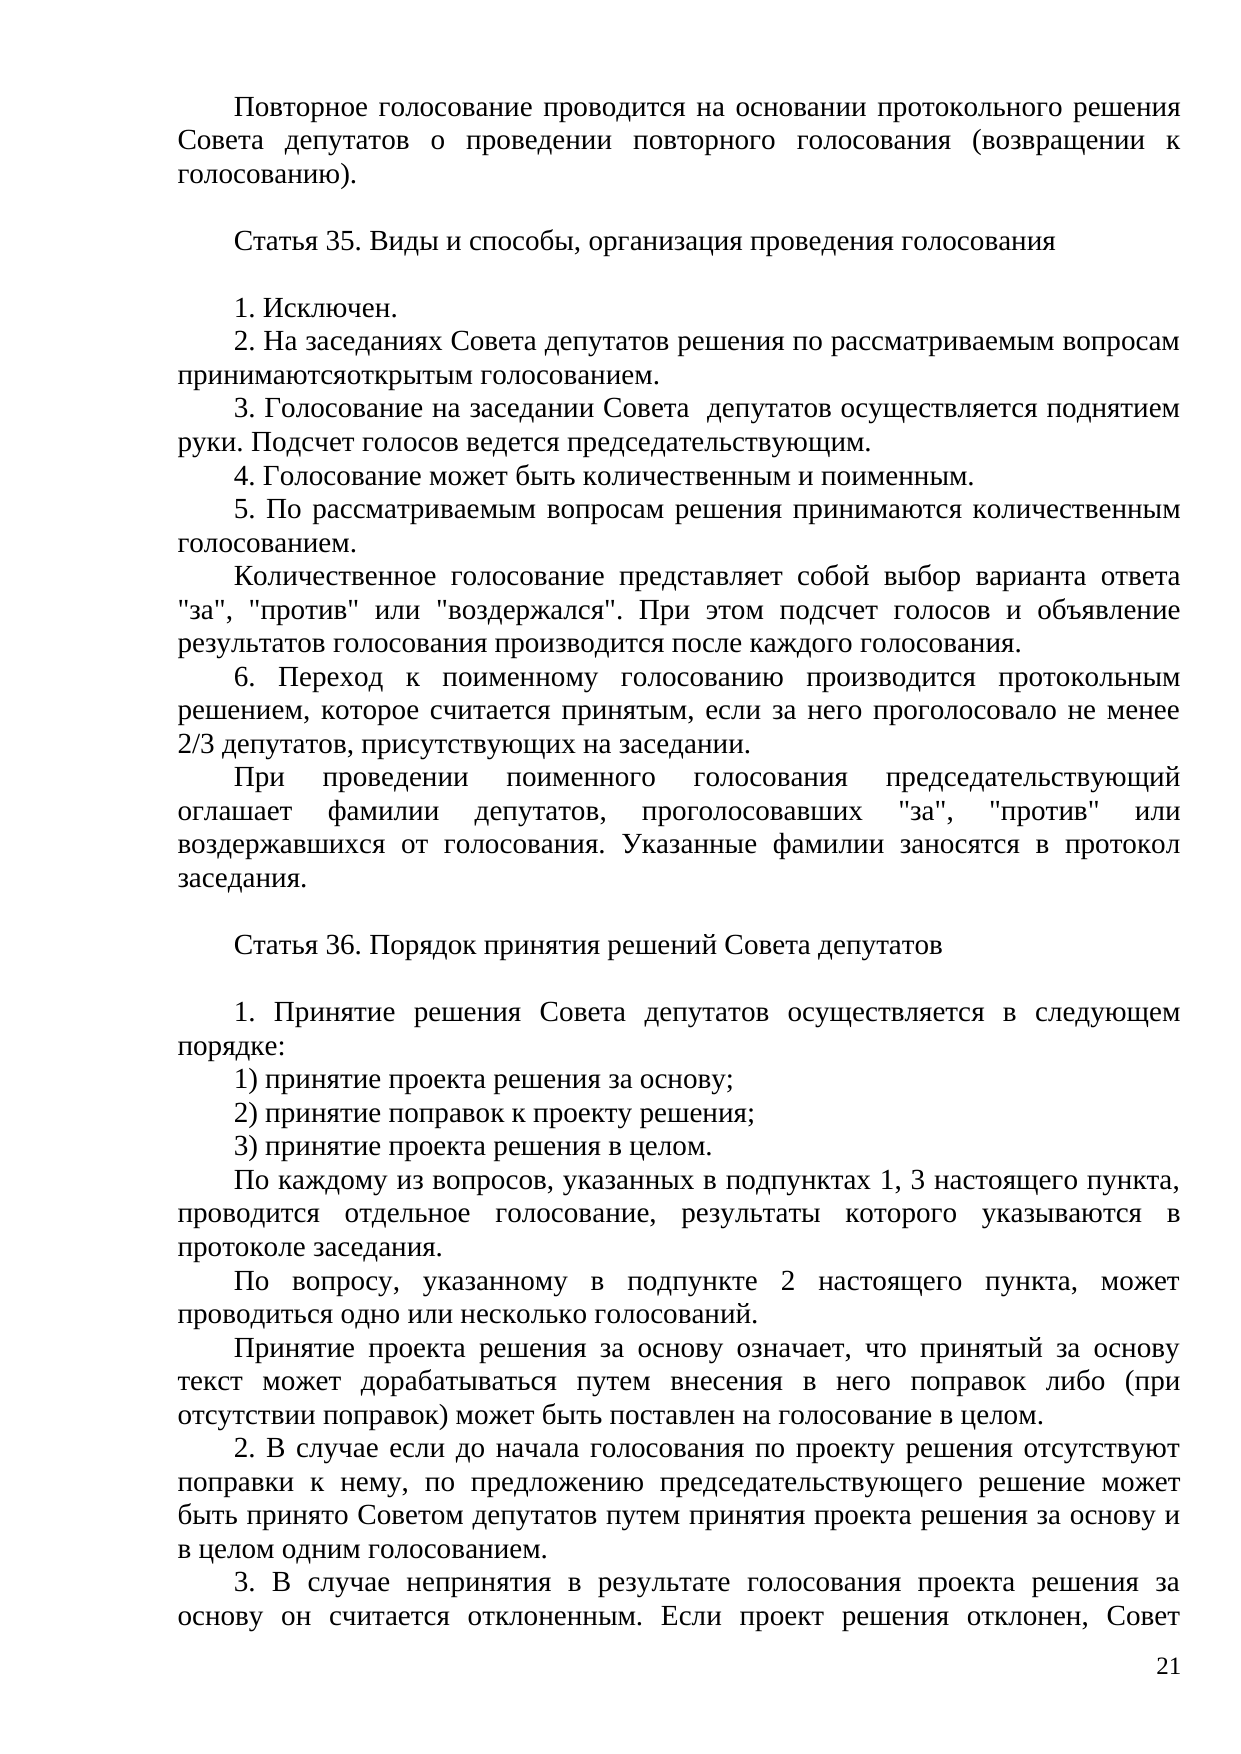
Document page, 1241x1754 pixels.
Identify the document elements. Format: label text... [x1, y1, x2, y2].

text 1. Принятие решения Совета депутатов осуществляется в следующем порядке: [177, 994, 1181, 1061]
text 1. Исключен. [177, 290, 1181, 323]
text 3) принятие проекта решения в целом. [177, 1128, 1181, 1162]
text По каждому из вопросов, указанных в подпунктах 1, 3 настоящего пункта, проводится отдельное голосование, результаты которого указываются в протоколе заседания. [177, 1162, 1181, 1263]
text Количественное голосование представляет собой выбор варианта ответа "за", "против" или "воздержался". При этом подсчет голосов и объявление результатов голосования производится после каждого голосования. [177, 558, 1181, 659]
text Повторное голосование проводится на основании протокольного решения Совета депутатов о проведении повторного голосования (возвращении к голосованию). [177, 89, 1181, 189]
text Статья 35. Виды и способы, организация проведения голосования [177, 223, 1181, 256]
text Принятие проекта решения за основу означает, что принятый за основу текст может дорабатываться путем внесения в него поправок либо (при отсутствии поправок) может быть поставлен на голосование в целом. [177, 1330, 1181, 1430]
text 6. Переход к поименному голосованию производится протокольным решением, которое считается принятым, если за него проголосовало не менее 2/3 депутатов, присутствующих на заседании. [177, 659, 1181, 759]
text При проведении поименного голосования председательствующий оглашает фамилии депутатов, проголосовавших "за", "против" или воздержавшихся от голосования. Указанные фамилии заносятся в протокол заседания. [177, 759, 1181, 894]
text 3. Голосование на заседании Совета депутатов осуществляется поднятием руки. Подсчет голосов ведется председательствующим. [177, 391, 1181, 458]
text 2. В случае если до начала голосования по проекту решения отсутствуют поправки к нему, по предложению председательствующего решение может быть принято Советом депутатов путем принятия проекта решения за основу и в целом одним голосованием. [177, 1430, 1181, 1564]
text 5. По рассматриваемым вопросам решения принимаются количественным голосованием. [177, 491, 1181, 558]
text По вопросу, указанному в подпункте 2 настоящего пункта, может проводиться одно или несколько голосований. [177, 1263, 1181, 1330]
text Статья 36. Порядок принятия решений Совета депутатов [177, 927, 1181, 961]
text 4. Голосование может быть количественным и поименным. [177, 458, 1181, 491]
text 2) принятие поправок к проекту решения; [177, 1095, 1181, 1128]
text 1) принятие проекта решения за основу; [177, 1061, 1181, 1095]
text 2. На заседаниях Совета депутатов решения по рассматриваемым вопросам принимаютсяоткрытым голосованием. [177, 323, 1181, 391]
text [177, 1564, 1181, 1632]
